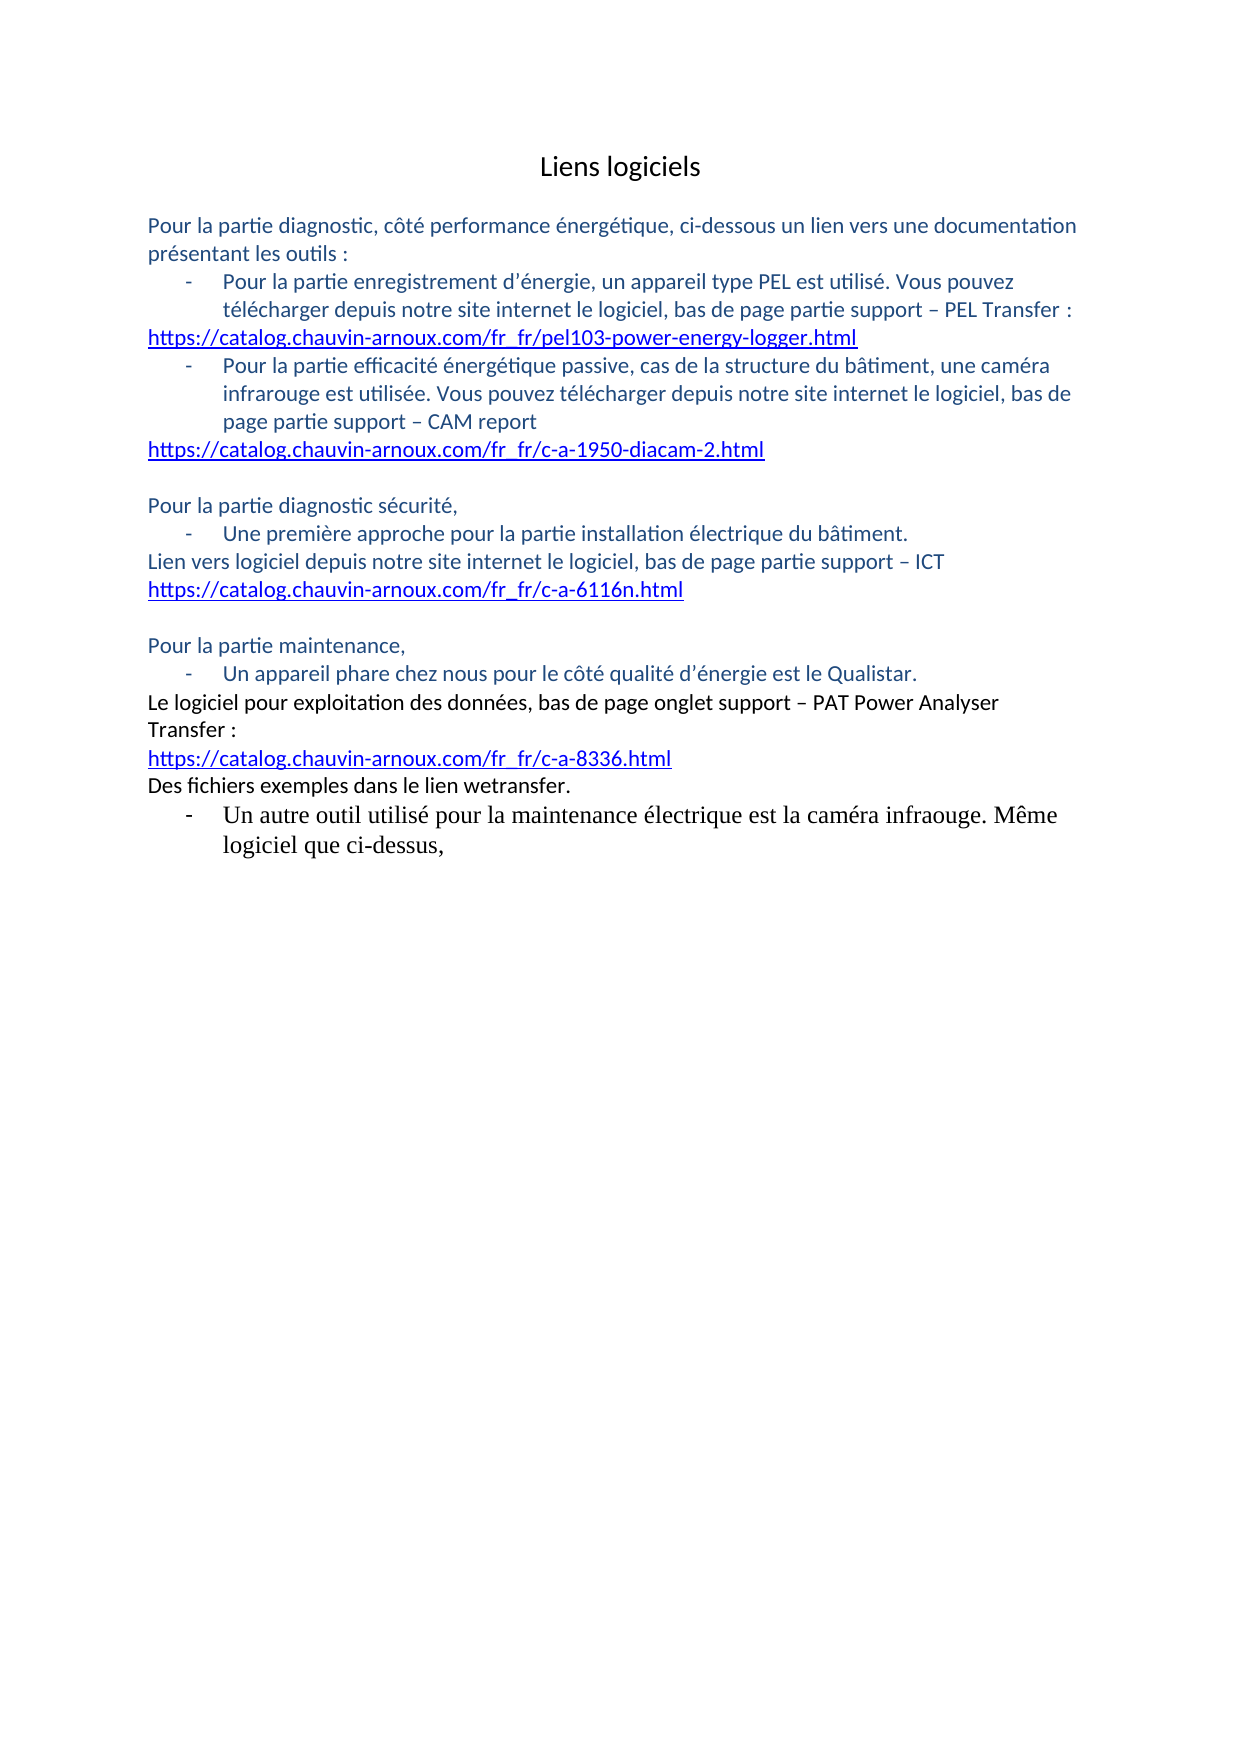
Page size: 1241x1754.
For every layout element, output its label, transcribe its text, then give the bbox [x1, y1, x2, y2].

text https://catalog.chauvin-arnoux.com/fr_fr/pel103-power-energy-logger.html [148, 323, 1093, 351]
text Pour la partie diagnostic sécurité, [148, 491, 1093, 519]
text https://catalog.chauvin-arnoux.com/fr_fr/c-a-1950-diacam-2.html [148, 435, 1093, 463]
text https://catalog.chauvin-arnoux.com/fr_fr/c-a-6116n.html [148, 576, 1093, 603]
list Pour la partie efficacité énergétique passive, cas de la structure du bâtiment, une caméra infrarouge est utilisée. Vous pouvez télécharger depuis notre site internet le logiciel, bas de page partie support – CAM report [185, 351, 1093, 435]
list Un appareil phare chez nous pour le côté qualité d’énergie est le Qualistar. [185, 659, 1093, 688]
text Pour la partie diagnostic, côté performance énergétique, ci-dessous un lien vers une documentation présentant les outils : [148, 211, 1093, 267]
text https://catalog.chauvin-arnoux.com/fr_fr/c-a-8336.html [148, 744, 1093, 772]
text Lien vers logiciel depuis notre site internet le logiciel, bas de page partie support – ICT [148, 547, 1093, 576]
text Le logiciel pour exploitation des données, bas de page onglet support – PAT Power Analyser Transfer : [148, 688, 1093, 744]
text Des fichiers exemples dans le lien wetransfer. [148, 772, 1093, 800]
list Pour la partie enregistrement d’énergie, un appareil type PEL est utilisé. Vous pouvez télécharger depuis notre site internet le logiciel, bas de page partie support – PEL Transfer : [185, 267, 1093, 323]
list Une première approche pour la partie installation électrique du bâtiment. [185, 519, 1093, 547]
text Liens logiciels [148, 148, 1093, 183]
list Un autre outil utilisé pour la maintenance électrique est la caméra infraouge. Même logiciel que ci-dessus, [185, 800, 1093, 859]
text Pour la partie maintenance, [148, 632, 1093, 659]
